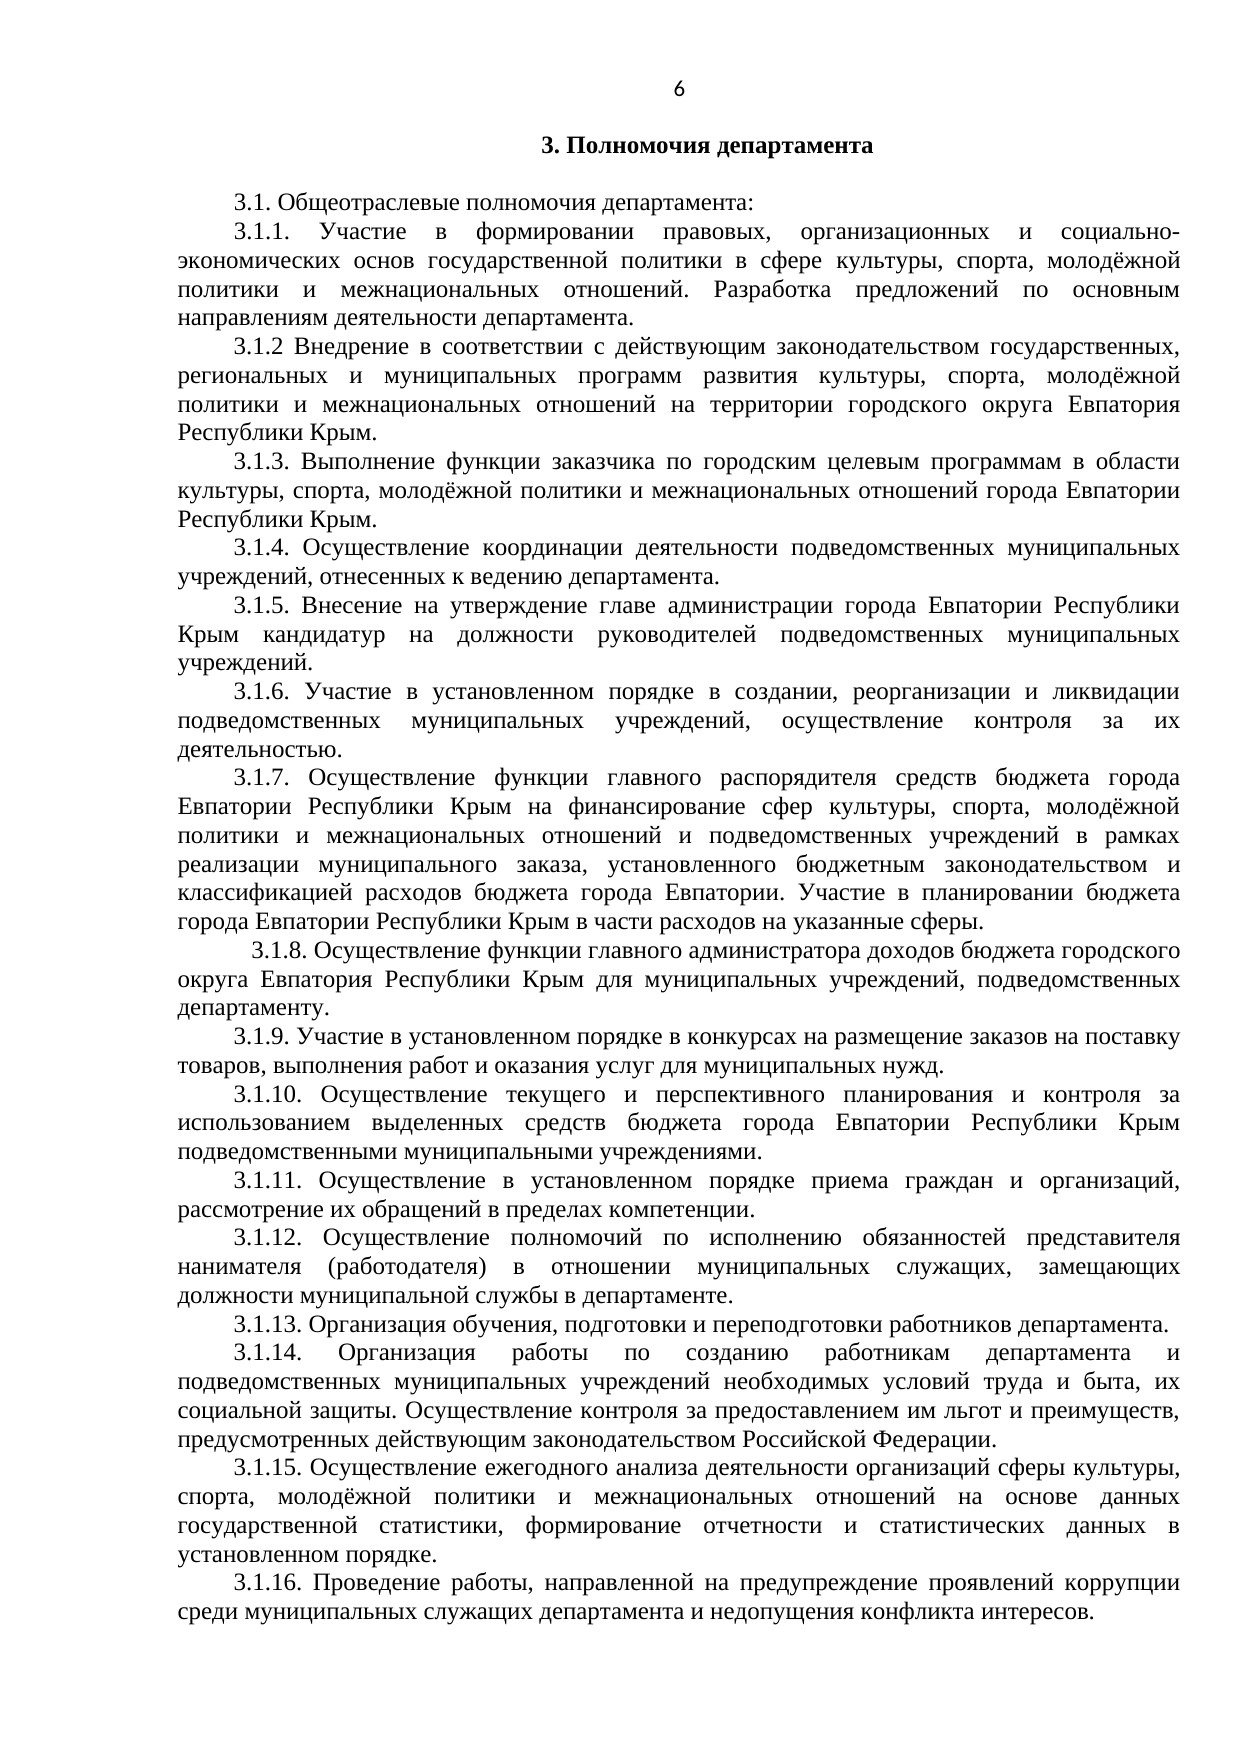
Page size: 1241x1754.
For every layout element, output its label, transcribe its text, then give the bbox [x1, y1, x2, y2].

text 3.1.11. Осуществление в установленном порядке приема граждан и организаций, рассмотрение их обращений в пределах компетенции. [177, 1165, 1181, 1222]
text 3.1.9. Участие в установленном порядке в конкурсах на размещение заказов на поставку товаров, выполнения работ и оказания услуг для муниципальных нужд. [177, 1021, 1181, 1079]
text 3.1. Общеотраслевые полномочия департамента: [177, 187, 1181, 216]
text 3.1.5. Внесение на утверждение главе администрации города Евпатории Республики Крым кандидатур на должности руководителей подведомственных муниципальных учреждений. [177, 590, 1181, 676]
text 3.1.13. Организация обучения, подготовки и переподготовки работников департамента. [177, 1309, 1181, 1337]
text 3.1.3. Выполнение функции заказчика по городским целевым программам в области культуры, спорта, молодёжной политики и межнациональных отношений города Евпатории Республики Крым. [177, 446, 1181, 532]
text 3.1.2 Внедрение в соответствии с действующим законодательством государственных, региональных и муниципальных программ развития культуры, спорта, молодёжной политики и межнациональных отношений на территории городского округа Евпатория Республики Крым. [177, 331, 1181, 446]
text 3. Полномочия департамента [177, 130, 1181, 159]
text 3.1.1. Участие в формировании правовых, организационных и социально-экономических основ государственной политики в сфере культуры, спорта, молодёжной политики и межнациональных отношений. Разработка предложений по основным направлениям деятельности департамента. [177, 216, 1181, 331]
text 3.1.14. Организация работы по созданию работникам департамента и подведомственных муниципальных учреждений необходимых условий труда и быта, их социальной защиты. Осуществление контроля за предоставлением им льгот и преимуществ, предусмотренных действующим законодательством Российской Федерации. [177, 1337, 1181, 1452]
text 3.1.6. Участие в установленном порядке в создании, реорганизации и ликвидации подведомственных муниципальных учреждений, осуществление контроля за их деятельностью. [177, 676, 1181, 762]
text 3.1.16. Проведение работы, направленной на предупреждение проявлений коррупции среди муниципальных служащих департамента и недопущения конфликта интересов. [177, 1567, 1181, 1625]
text 3.1.7. Осуществление функции главного распорядителя средств бюджета города Евпатории Республики Крым на финансирование сфер культуры, спорта, молодёжной политики и межнациональных отношений и подведомственных учреждений в рамках реализации муниципального заказа, установленного бюджетным законодательством и классификацией расходов бюджета города Евпатории. Участие в планировании бюджета города Евпатории Республики Крым в части расходов на указанные сферы. [177, 762, 1181, 935]
text 3.1.4. Осуществление координации деятельности подведомственных муниципальных учреждений, отнесенных к ведению департамента. [177, 532, 1181, 590]
text 3.1.10. Осуществление текущего и перспективного планирования и контроля за использованием выделенных средств бюджета города Евпатории Республики Крым подведомственными муниципальными учреждениями. [177, 1079, 1181, 1165]
text 3.1.8. Осуществление функции главного администратора доходов бюджета городского округа Евпатория Республики Крым для муниципальных учреждений, подведомственных департаменту. [177, 935, 1181, 1021]
text 3.1.12. Осуществление полномочий по исполнению обязанностей представителя нанимателя (работодателя) в отношении муниципальных служащих, замещающих должности муниципальной службы в департаменте. [177, 1222, 1181, 1309]
text 3.1.15. Осуществление ежегодного анализа деятельности организаций сферы культуры, спорта, молодёжной политики и межнациональных отношений на основе данных государственной статистики, формирование отчетности и статистических данных в установленном порядке. [177, 1452, 1181, 1567]
